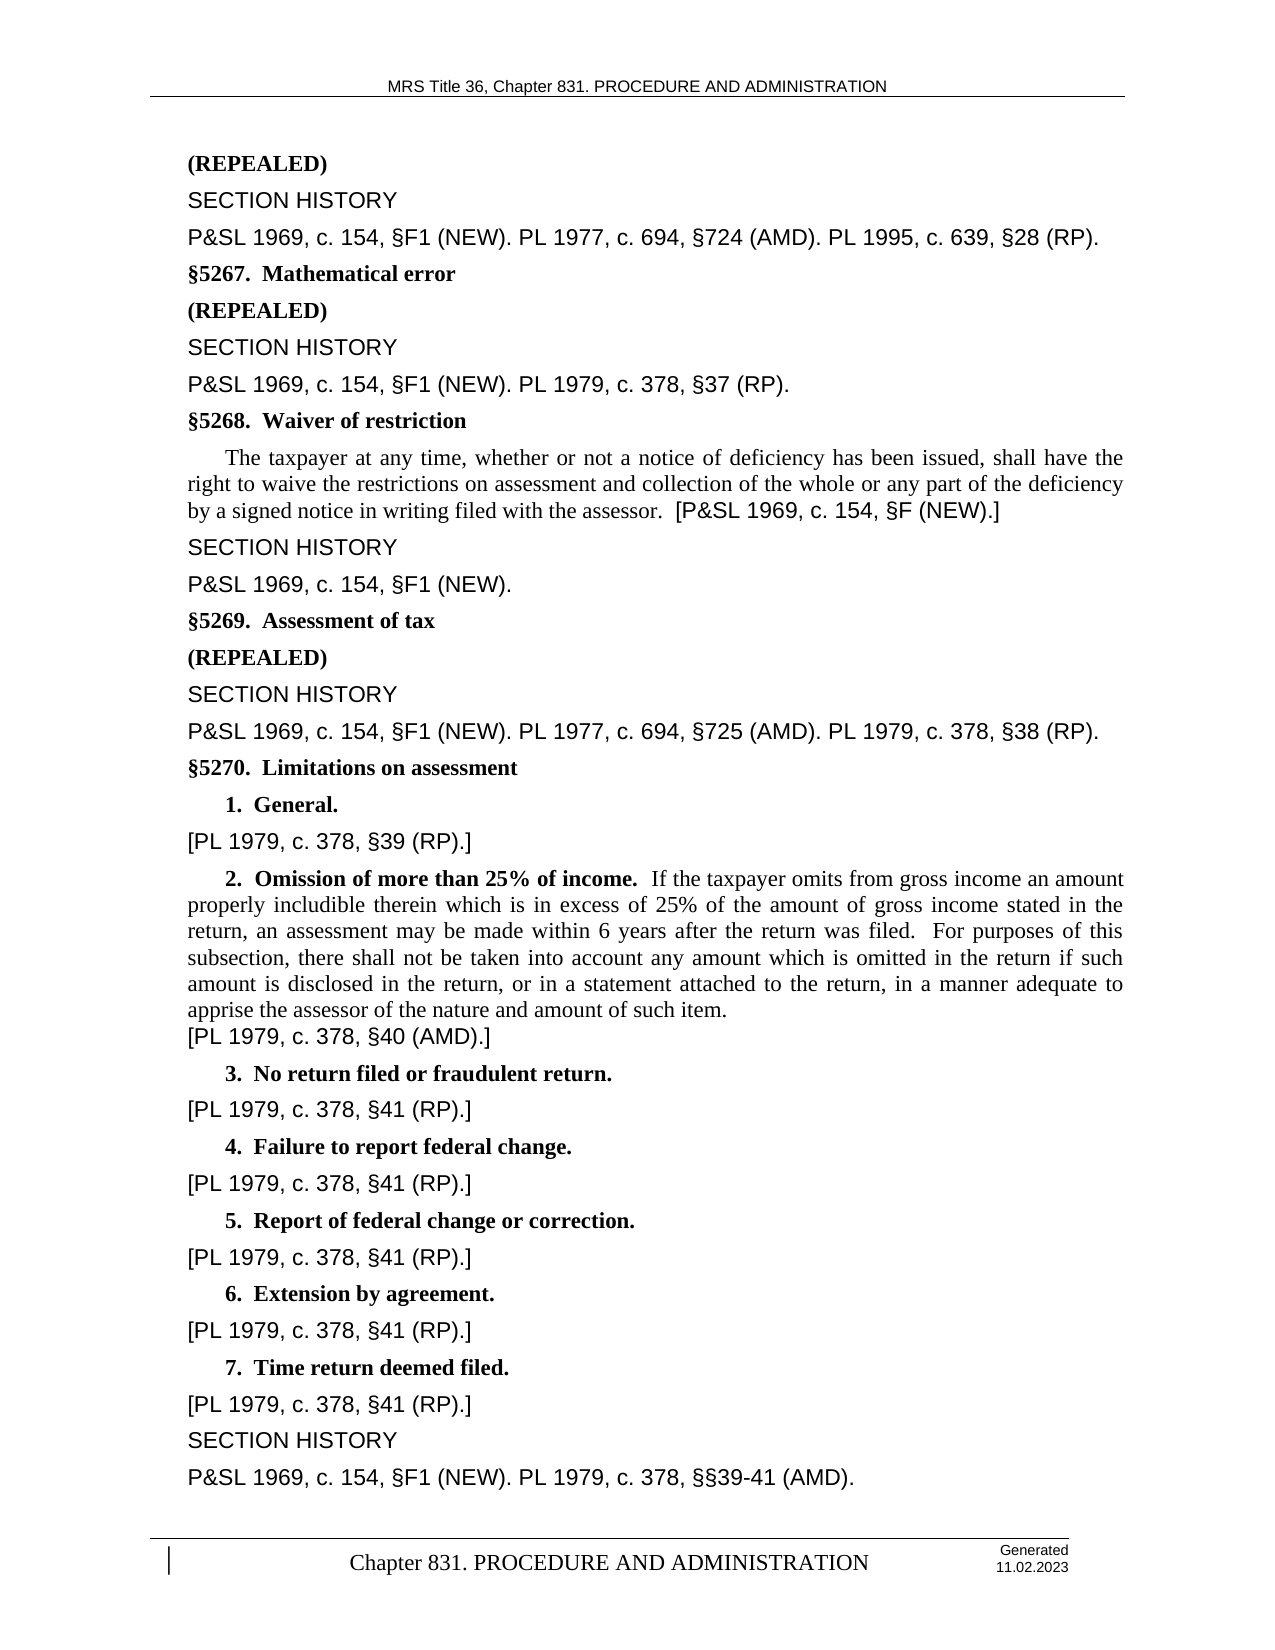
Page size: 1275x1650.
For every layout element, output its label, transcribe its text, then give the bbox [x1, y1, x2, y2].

text 3. No return filed or fraudulent return. [187, 1059, 1125, 1086]
text (REPEALED) [187, 150, 1125, 176]
text (REPEALED) [187, 297, 1125, 323]
text SECTION HISTORY [187, 187, 1125, 213]
text [PL 1979, c. 378, §41 (RP).] [187, 1096, 1125, 1123]
text [PL 1979, c. 378, §41 (RP).] [187, 1243, 1125, 1270]
text [PL 1979, c. 378, §40 (AMD).] [187, 1023, 1125, 1049]
text [PL 1979, c. 378, §41 (RP).] [187, 1170, 1125, 1196]
text §5269. Assessment of tax [187, 607, 1125, 634]
text P&SL 1969, c. 154, §F1 (NEW). PL 1979, c. 378, §37 (RP). [187, 371, 1125, 397]
text 1. General. [187, 791, 1125, 817]
text [PL 1979, c. 378, §39 (RP).] [187, 828, 1125, 854]
text [PL 1979, c. 378, §41 (RP).] [187, 1317, 1125, 1343]
text P&SL 1969, c. 154, §F1 (NEW). [187, 571, 1125, 597]
text The taxpayer at any time, whether or not a notice of deficiency has been issued, shall have the right to waive the restrictions on assessment and collection of the whole or any part of the deficiency by a signed notice in writing filed with the assessor. [P&SL 1969, c. 154, §F (NEW).] [187, 444, 1125, 523]
text [PL 1979, c. 378, §41 (RP).] [187, 1391, 1125, 1417]
text §5268. Waiver of restriction [187, 407, 1125, 434]
text P&SL 1969, c. 154, §F1 (NEW). PL 1977, c. 694, §724 (AMD). PL 1995, c. 639, §28 (RP). [187, 223, 1125, 250]
text 4. Failure to report federal change. [187, 1133, 1125, 1159]
text §5270. Limitations on assessment [187, 754, 1125, 781]
text (REPEALED) [187, 644, 1125, 670]
text SECTION HISTORY [187, 1427, 1125, 1454]
text 2. Omission of more than 25% of income. If the taxpayer omits from gross income an amount properly includible therein which is in excess of 25% of the amount of gross income stated in the return, an assessment may be made within 6 years after the return was filed. For purposes of this subsection, there shall not be taken into account any amount which is omitted in the return if such amount is disclosed in the return, or in a statement attached to the return, in a manner adequate to apprise the assessor of the nature and amount of such item. [187, 865, 1125, 1023]
text P&SL 1969, c. 154, §F1 (NEW). PL 1979, c. 378, §§39-41 (AMD). [187, 1464, 1125, 1490]
text §5267. Mathematical error [187, 260, 1125, 287]
text 6. Extension by agreement. [187, 1280, 1125, 1307]
text SECTION HISTORY [187, 534, 1125, 560]
text 5. Report of federal change or correction. [187, 1207, 1125, 1233]
text SECTION HISTORY [187, 334, 1125, 360]
text SECTION HISTORY [187, 681, 1125, 707]
text 7. Time return deemed filed. [187, 1354, 1125, 1380]
text P&SL 1969, c. 154, §F1 (NEW). PL 1977, c. 694, §725 (AMD). PL 1979, c. 378, §38 (RP). [187, 718, 1125, 744]
